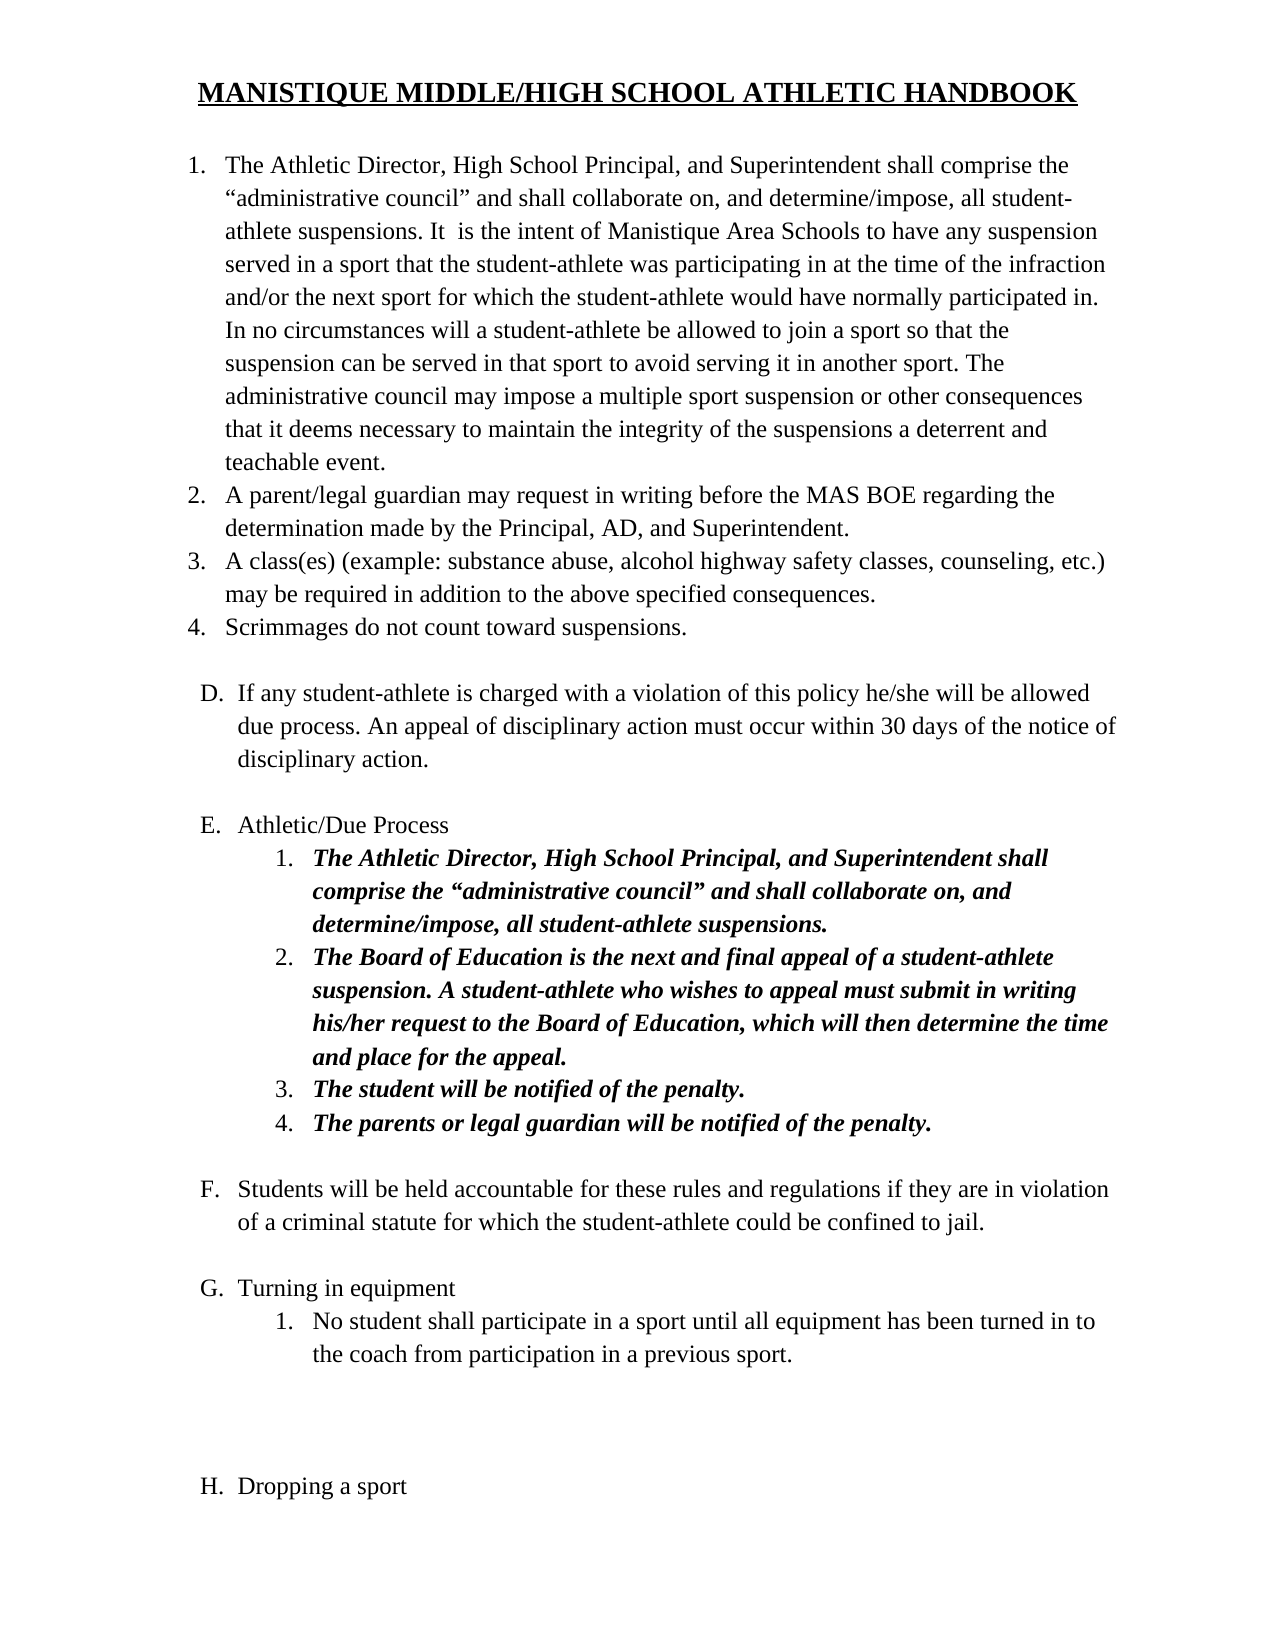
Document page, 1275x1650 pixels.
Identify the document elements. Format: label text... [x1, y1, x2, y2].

list The parents or legal guardian will be notified of the penalty. [275, 1108, 1125, 1136]
list No student shall participate in a sport until all equipment has been turned in to the coach from participation in a previous sport. [275, 1306, 1125, 1367]
list The Athletic Director, High School Principal, and Superintendent shall comprise the “administrative council” and shall collaborate on, and determine/impose, all student-athlete suspensions. It is the intent of Manistique Area Schools to have any suspension served in a sport that the student-athlete was participating in at the time of the infraction and/or the next sport for which the student-athlete would have normally participated in. In no circumstances will a student-athlete be allowed to join a sport so that the suspension can be served in that sport to avoid serving it in another sport. The administrative council may impose a multiple sport suspension or other consequences that it deems necessary to maintain the integrity of the suspensions a deterrent and teachable event. [187, 150, 1125, 476]
list Athletic/Due Process [200, 810, 1125, 839]
list Turning in equipment [200, 1273, 1125, 1301]
list If any student-athlete is charged with a violation of this policy he/she will be allowed due process. An appeal of disciplinary action must occur within 30 days of the notice of disciplinary action. [200, 678, 1125, 773]
list Students will be held accountable for these rules and regulations if they are in violation of a criminal statute for which the student-athlete could be confined to jail. [200, 1174, 1125, 1235]
list Scrimmages do not count toward suspensions. [187, 612, 1125, 641]
list A parent/legal guardian may request in writing before the MAS BOE regarding the determination made by the Principal, AD, and Superintendent. [187, 480, 1125, 542]
list A class(es) (example: substance abuse, alcohol highway safety classes, counseling, etc.) may be required in addition to the above specified consequences. [187, 546, 1125, 608]
list The student will be notified of the penalty. [275, 1074, 1125, 1103]
list The Athletic Director, High School Principal, and Superintendent shall comprise the “administrative council” and shall collaborate on, and determine/impose, all student-athlete suspensions. [275, 843, 1125, 938]
list The Board of Education is the next and final appeal of a student-athlete suspension. A student-athlete who wishes to appeal must submit in writing his/her request to the Board of Education, which will then determine the time and place for the appeal. [275, 942, 1125, 1070]
list Dropping a sport [200, 1471, 1125, 1499]
